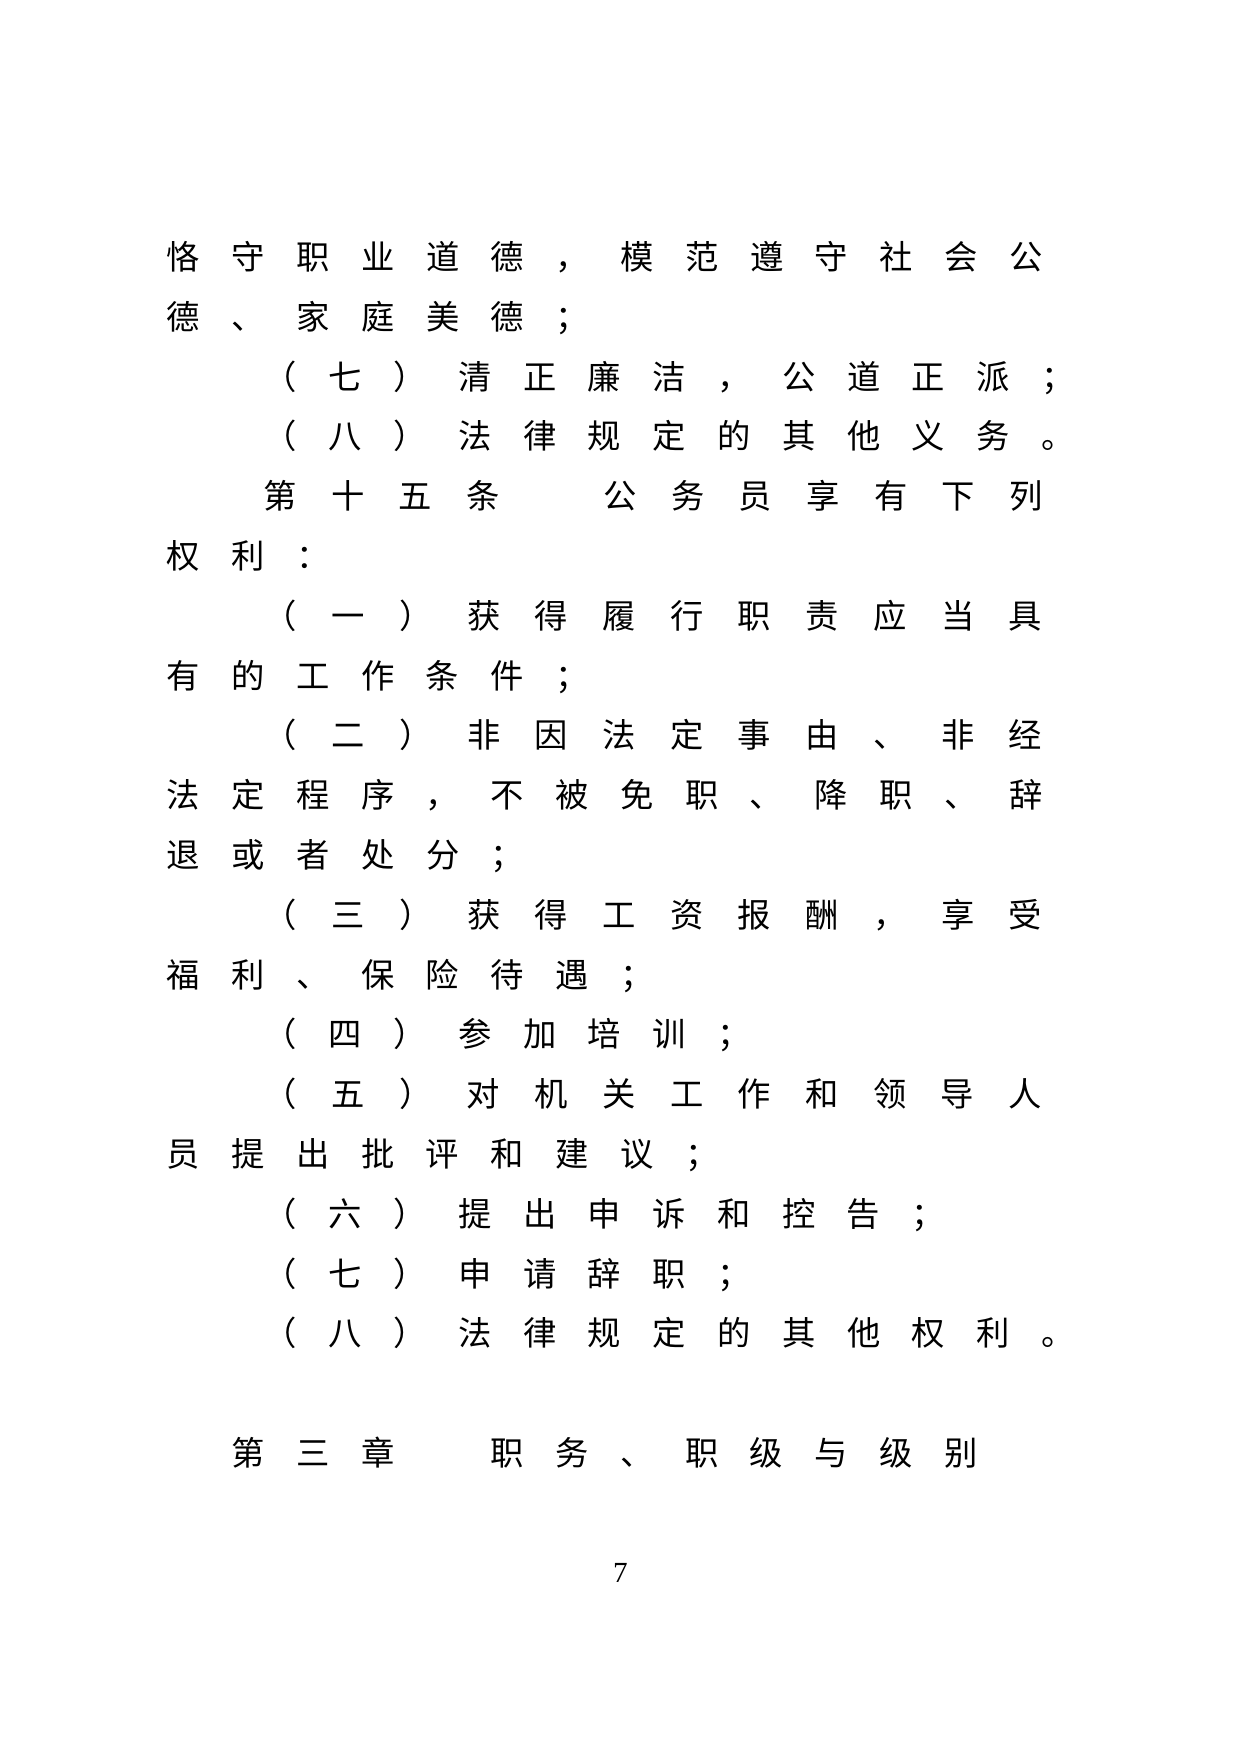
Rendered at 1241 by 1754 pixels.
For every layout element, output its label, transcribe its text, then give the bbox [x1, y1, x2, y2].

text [167, 225, 1074, 345]
text （三）获得工资报酬，享受福利、保险待遇； [167, 883, 1074, 1002]
text （七）清正廉洁，公道正派； [167, 345, 1074, 404]
text （八）法律规定的其他义务。 [167, 404, 1074, 464]
text 第十五条 公务员享有下列权利： [167, 464, 1074, 584]
text 第三章 职务、职级与级别 [167, 1421, 1074, 1481]
text （六）提出申诉和控告； [167, 1182, 1074, 1242]
text （七）申请辞职； [167, 1242, 1074, 1301]
text （四）参加培训； [167, 1002, 1074, 1062]
text （一）获得履行职责应当具有的工作条件； [167, 584, 1074, 703]
text （五）对机关工作和领导人员提出批评和建议； [167, 1062, 1074, 1182]
text （八）法律规定的其他权利。 [167, 1301, 1074, 1361]
text （二）非因法定事由、非经法定程序，不被免职、降职、辞退或者处分； [167, 703, 1074, 883]
